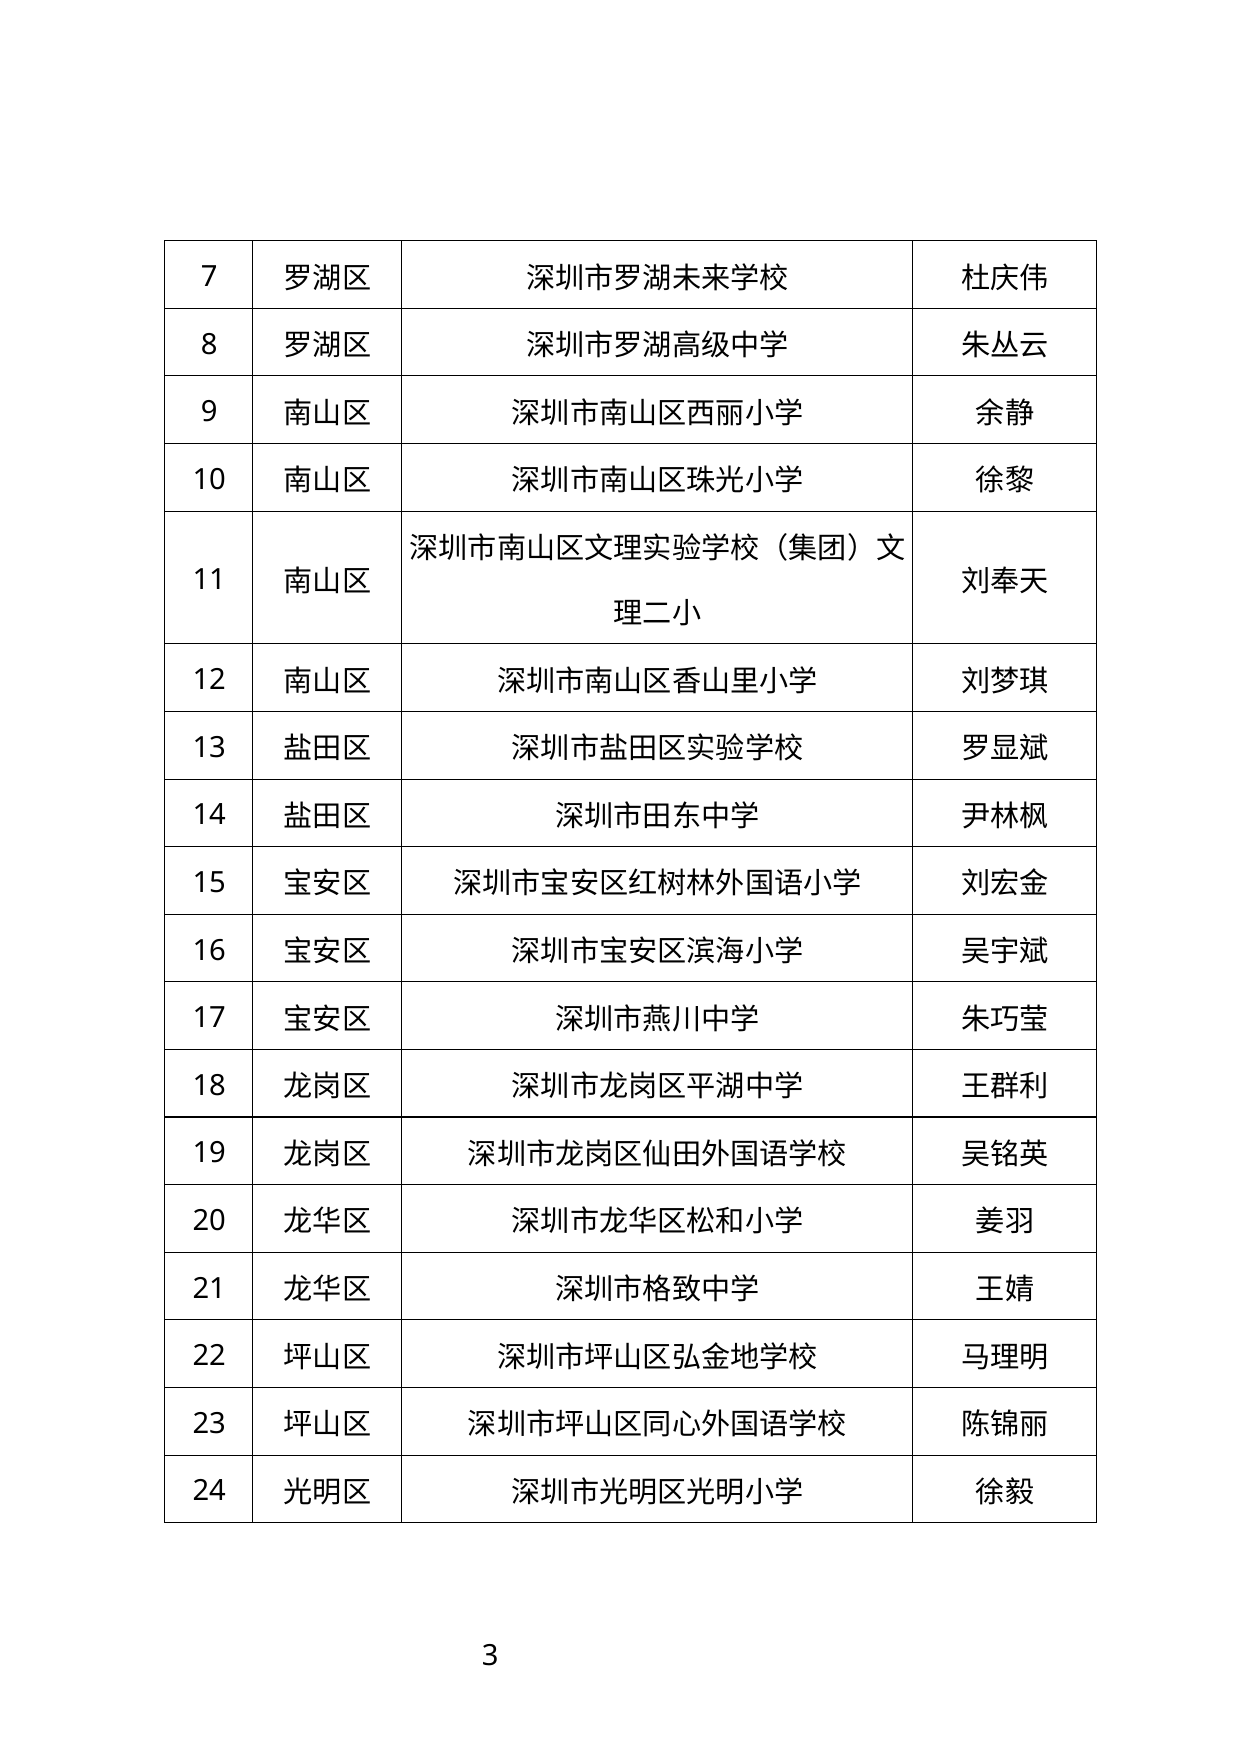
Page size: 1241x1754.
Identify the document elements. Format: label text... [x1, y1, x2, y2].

table_cell 吴宇斌 [913, 915, 1096, 981]
table_cell 深圳市光明区光明小学 [402, 1456, 912, 1522]
table_cell 深圳市格致中学 [402, 1253, 912, 1319]
table_cell 深圳市宝安区红树林外国语小学 [402, 847, 912, 914]
table_cell 王群利 [913, 1050, 1096, 1116]
table_cell 杜庆伟 [913, 241, 1096, 308]
table_cell 20 [165, 1185, 252, 1252]
table_cell 13 [165, 712, 252, 778]
table_cell 23 [165, 1388, 252, 1454]
table_cell 21 [165, 1253, 252, 1319]
table_cell 14 [165, 780, 252, 846]
table_cell 余静 [913, 376, 1096, 443]
table_cell 深圳市坪山区弘金地学校 [402, 1320, 912, 1387]
table_cell 盐田区 [253, 712, 401, 778]
table_cell 龙岗区 [253, 1050, 401, 1116]
table_cell 刘奉天 [913, 512, 1096, 643]
table_cell 7 [165, 241, 252, 308]
table_cell 南山区 [253, 376, 401, 443]
table_cell 徐黎 [913, 444, 1096, 511]
table_cell 龙岗区 [253, 1118, 401, 1184]
table_cell 深圳市南山区西丽小学 [402, 376, 912, 443]
table_cell 24 [165, 1456, 252, 1522]
table_cell 10 [165, 444, 252, 511]
table_cell 徐毅 [913, 1456, 1096, 1522]
table_cell 15 [165, 847, 252, 914]
table_cell 深圳市宝安区滨海小学 [402, 915, 912, 981]
table_cell 南山区 [253, 444, 401, 511]
table_cell 深圳市盐田区实验学校 [402, 712, 912, 778]
table_cell 深圳市龙华区松和小学 [402, 1185, 912, 1252]
table_cell 坪山区 [253, 1320, 401, 1387]
table_cell 宝安区 [253, 915, 401, 981]
table_cell 12 [165, 644, 252, 711]
table_cell 姜羽 [913, 1185, 1096, 1252]
table_cell 尹林枫 [913, 780, 1096, 846]
table_cell 光明区 [253, 1456, 401, 1522]
table_cell 深圳市田东中学 [402, 780, 912, 846]
table_cell 宝安区 [253, 982, 401, 1049]
table_cell 罗湖区 [253, 241, 401, 308]
table_cell 朱丛云 [913, 309, 1096, 375]
table_cell 深圳市南山区珠光小学 [402, 444, 912, 511]
table_cell 刘宏金 [913, 847, 1096, 914]
table_cell 16 [165, 915, 252, 981]
table_cell 9 [165, 376, 252, 443]
table_cell 深圳市燕川中学 [402, 982, 912, 1049]
table_cell 深圳市罗湖高级中学 [402, 309, 912, 375]
table_cell 22 [165, 1320, 252, 1387]
table_cell 马理明 [913, 1320, 1096, 1387]
table_cell 17 [165, 982, 252, 1049]
table_cell 南山区 [253, 644, 401, 711]
table_cell 罗显斌 [913, 712, 1096, 778]
table_cell 龙华区 [253, 1253, 401, 1319]
table_cell 罗湖区 [253, 309, 401, 375]
table_cell 18 [165, 1050, 252, 1116]
table_cell 深圳市南山区香山里小学 [402, 644, 912, 711]
table_cell 8 [165, 309, 252, 375]
table_cell 深圳市龙岗区仙田外国语学校 [402, 1118, 912, 1184]
table_cell 南山区 [253, 512, 401, 643]
table_cell 宝安区 [253, 847, 401, 914]
table_cell 深圳市南山区文理实验学校（集团）文理二小 [402, 512, 912, 643]
table_cell 深圳市龙岗区平湖中学 [402, 1050, 912, 1116]
table_cell 19 [165, 1118, 252, 1184]
table_cell 11 [165, 512, 252, 643]
table_cell 刘梦琪 [913, 644, 1096, 711]
table_cell 龙华区 [253, 1185, 401, 1252]
table_cell 深圳市坪山区同心外国语学校 [402, 1388, 912, 1454]
table_cell 深圳市罗湖未来学校 [402, 241, 912, 308]
table_cell 坪山区 [253, 1388, 401, 1454]
table_cell 朱巧莹 [913, 982, 1096, 1049]
table_cell 盐田区 [253, 780, 401, 846]
table_cell 吴铭英 [913, 1118, 1096, 1184]
table_cell 陈锦丽 [913, 1388, 1096, 1454]
table_cell 王婧 [913, 1253, 1096, 1319]
